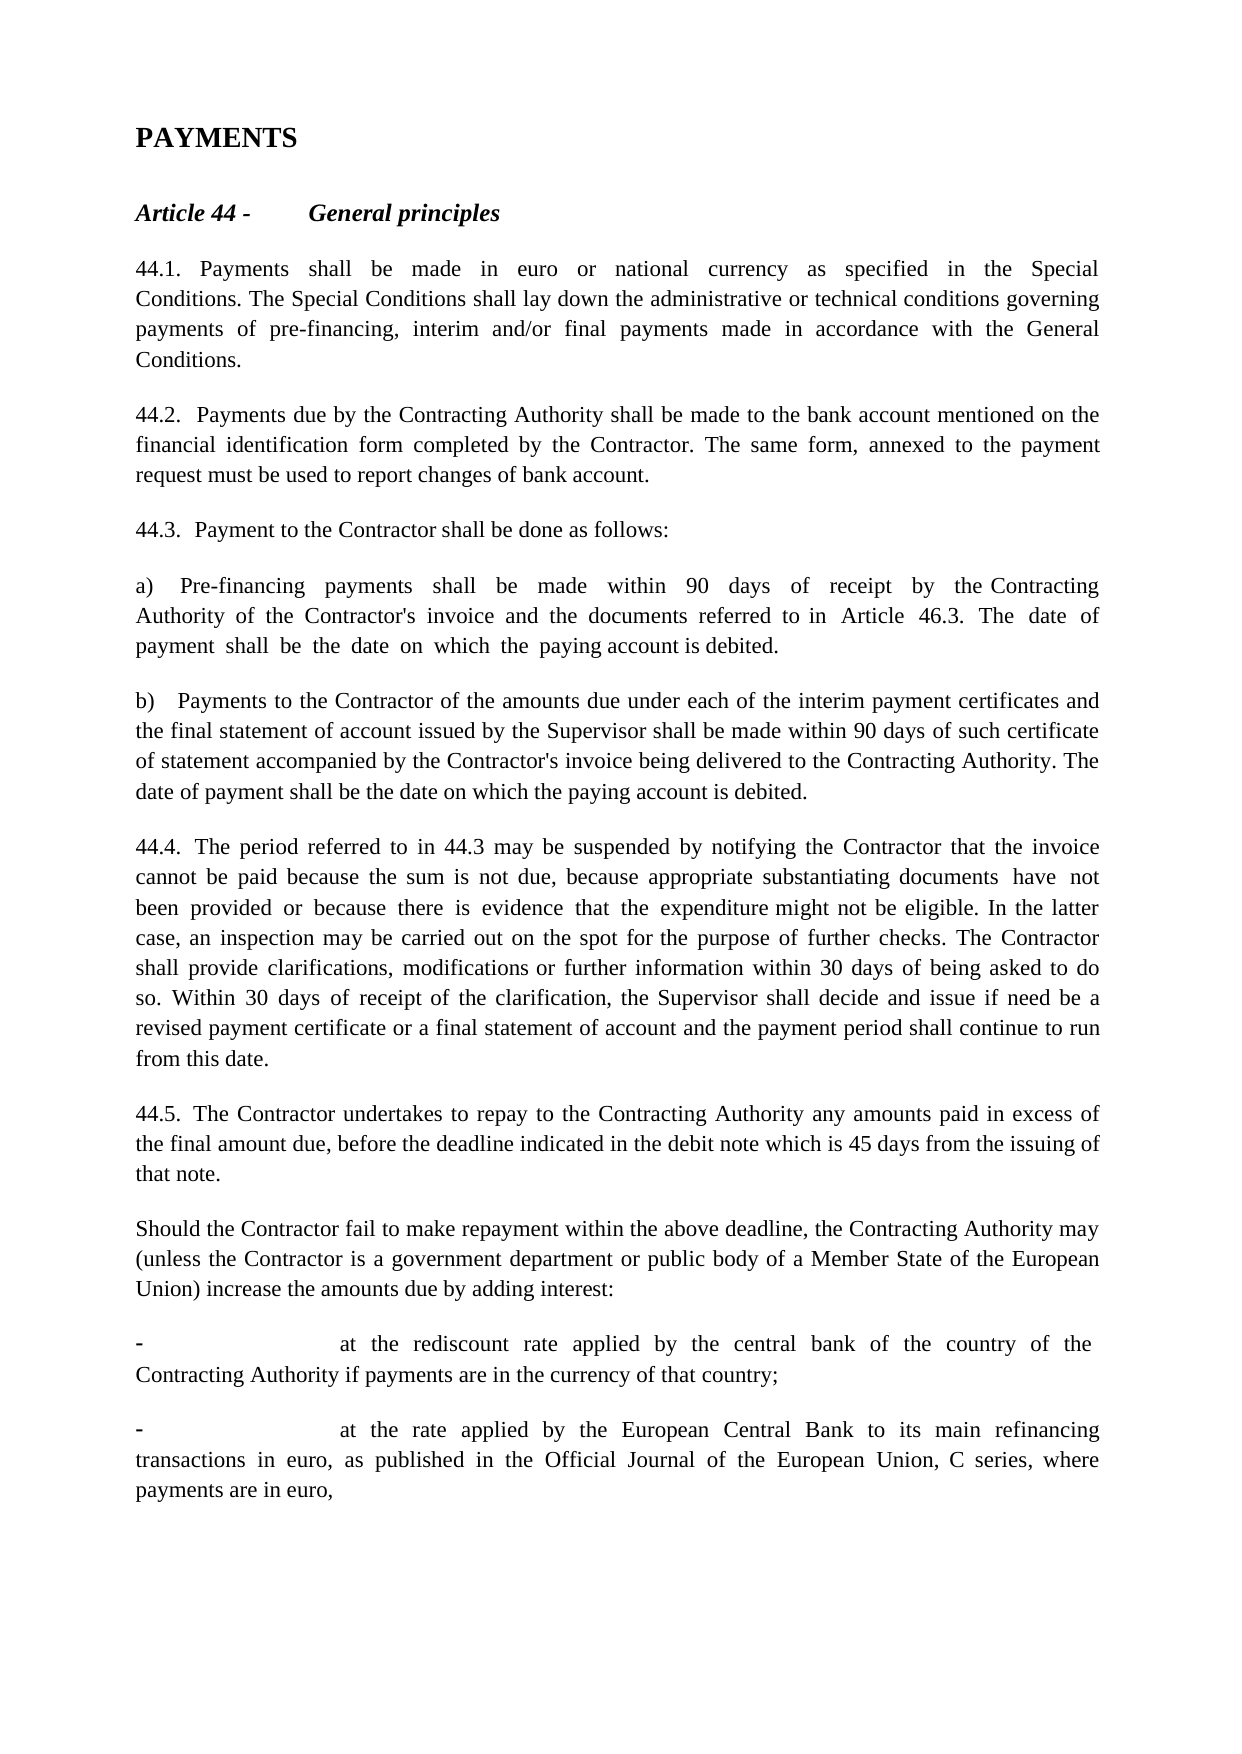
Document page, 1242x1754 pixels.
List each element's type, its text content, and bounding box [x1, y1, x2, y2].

text 44.4. The period referred to in 44.3 may be suspended by notifying the Contractor that the invoice cannot be paid because the sum is not due, because appropriate substantiating documents have not been provided or because there is evidence that the expenditure might not be eligible. In the latter case, an inspection may be carried out on the spot for the purpose of further checks. The Contractor shall provide clarifications, modifications or further information within 30 days of being asked to do so. Within 30 days of receipt of the clarification, the Supervisor shall decide and issue if need be a revised payment certificate or a final statement of account and the payment period shall continue to run from this date. [135, 833, 1100, 1071]
text Contracting Authority if payments are in the currency of that country; [135, 1361, 1108, 1387]
text Article 44 - General principles [135, 198, 1108, 226]
text  at the rediscount rate applied by the central bank of the country of the [135, 1331, 1108, 1357]
text 44.3. Payment to the Contractor shall be done as follows: [135, 516, 1108, 543]
text 44.1. Payments shall be made in euro or national currency as specified in the Special Conditions. The Special Conditions shall lay down the administrative or technical conditions governing payments of pre-financing, interim and/or final payments made in accordance with the General Conditions. [135, 255, 1100, 372]
text  at the rate applied by the European Central Bank to its main refinancing transactions in euro, as published in the Official Journal of the European Union, C series, where payments are in euro, [135, 1416, 1100, 1502]
text 44.5. The Contractor undertakes to repay to the Contracting Authority any amounts paid in excess of the final amount due, before the deadline indicated in the debit note which is 45 days from the issuing of that note. [135, 1100, 1100, 1186]
text a) Pre-financing payments shall be made within 90 days of receipt by the Contracting Authority of the Contractor's invoice and the documents referred to in Article 46.3. The date of payment shall be the date on which the paying account is debited. [135, 572, 1100, 658]
text Should the Contractor fail to make repayment within the above deadline, the Contracting Authority may (unless the Contractor is a government department or public body of a Member State of the European Union) increase the amounts due by adding interest: [135, 1215, 1100, 1302]
text 44.2. Payments due by the Contracting Authority shall be made to the bank account mentioned on the financial identification form completed by the Contractor. The same form, annexed to the payment request must be used to report changes of bank account. [135, 401, 1100, 487]
text b) Payments to the Contractor of the amounts due under each of the interim payment certificates and the final statement of account issued by the Supervisor shall be made within 90 days of such certificate of statement accompanied by the Contractor's invoice being delivered to the Contracting Authority. The date of payment shall be the date on which the paying account is debited. [135, 687, 1099, 804]
text PAYMENTS [135, 116, 719, 153]
